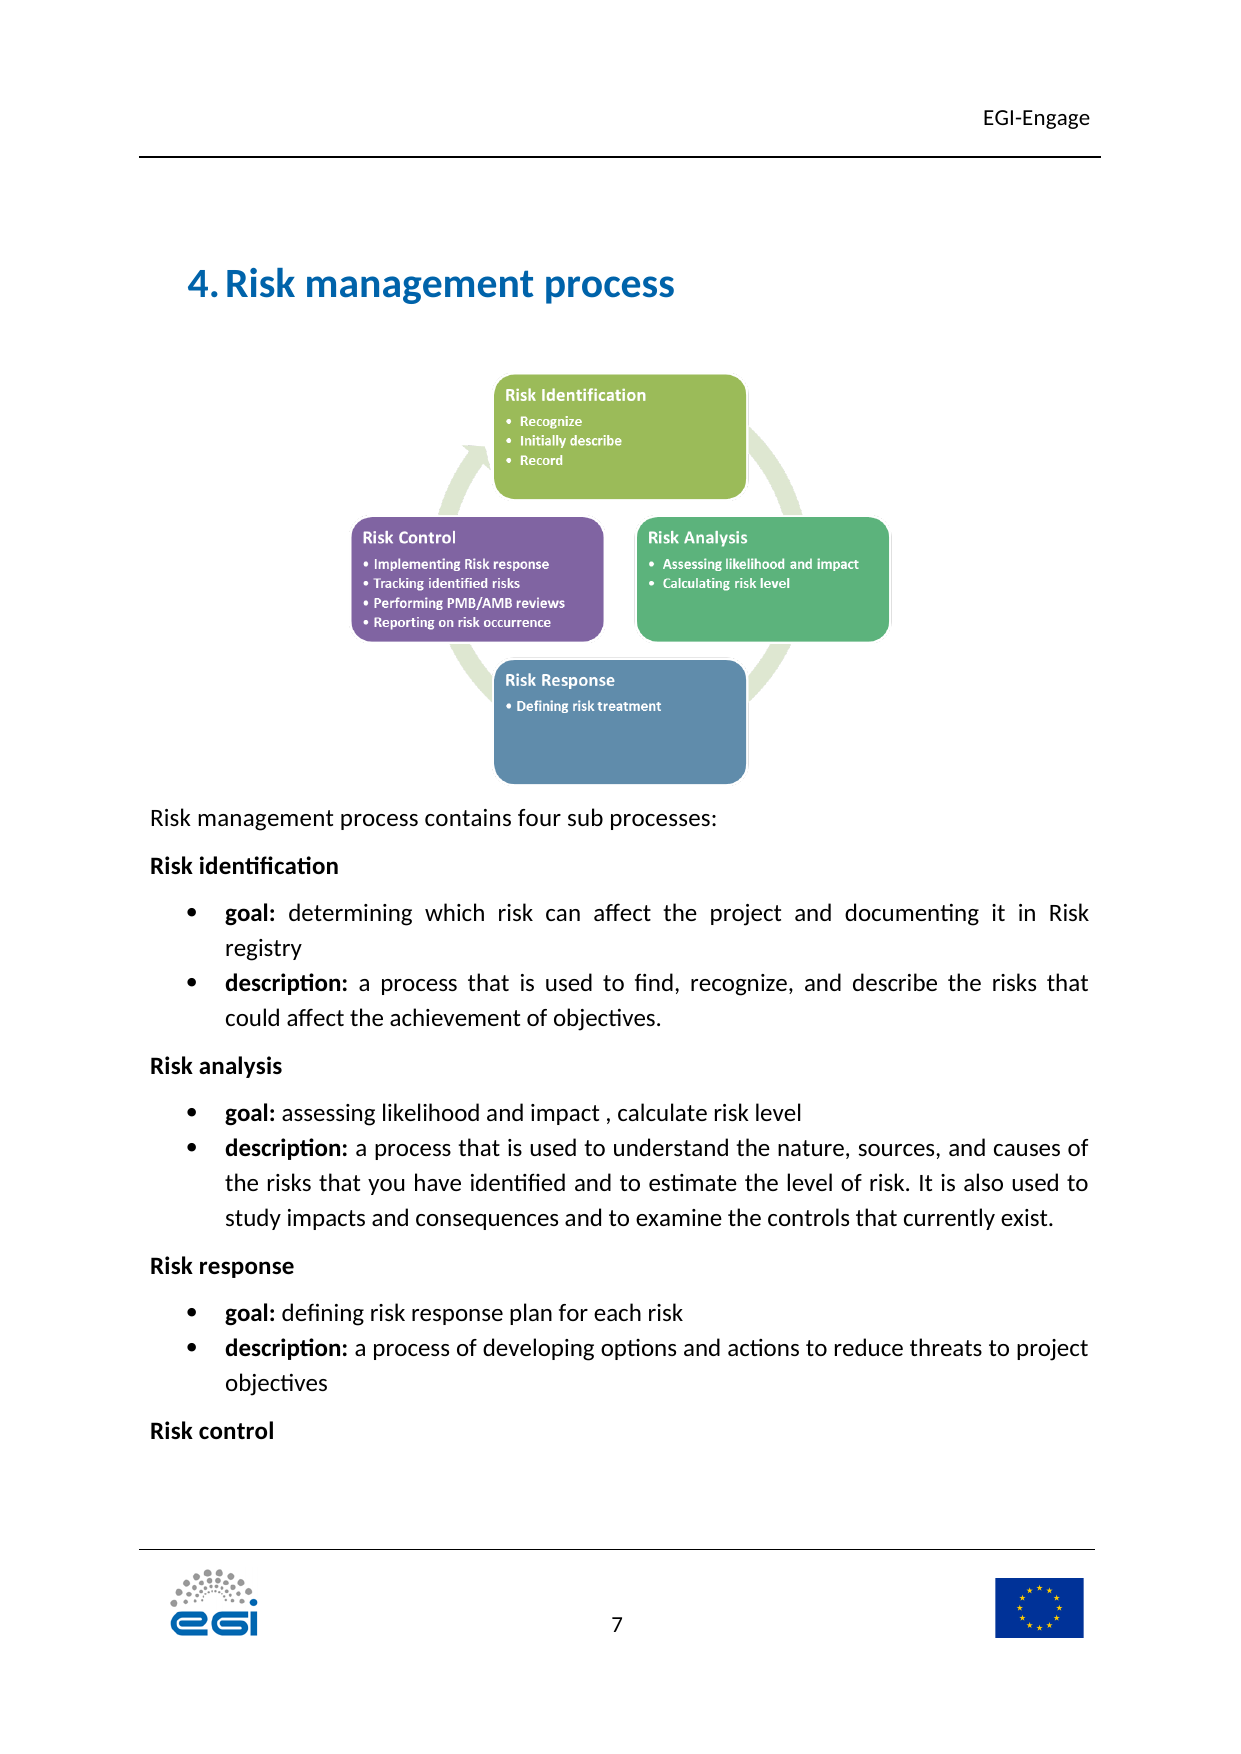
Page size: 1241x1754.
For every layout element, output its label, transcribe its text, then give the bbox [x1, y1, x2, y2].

list description: a process that is used to find, recognize, and describe the risks that could affect the achievement of objectives. [187, 968, 1090, 1033]
list goal: determining which risk can affect the project and documenting it in Risk registry [187, 898, 1090, 963]
picture [314, 372, 926, 786]
text Risk management process contains four sub processes: [150, 803, 1090, 833]
text Risk control [150, 1415, 1090, 1446]
picture [150, 1567, 276, 1638]
text Risk analysis [150, 1050, 1090, 1081]
text Risk identification [150, 850, 1090, 881]
subtitle Risk management process [187, 257, 1090, 308]
list description: a process that is used to understand the nature, sources, and causes of the risks that you have identified and to estimate the level of risk. It is also used to study impacts and consequences and to examine the controls that currently exist. [187, 1133, 1090, 1233]
text Risk response [150, 1250, 1090, 1281]
list description: a process of developing options and actions to reduce threats to project objectives [187, 1333, 1090, 1398]
list goal: defining risk response plan for each risk [187, 1298, 1090, 1328]
list goal: assessing likelihood and impact , calculate risk level [187, 1098, 1090, 1128]
picture [995, 1578, 1084, 1638]
